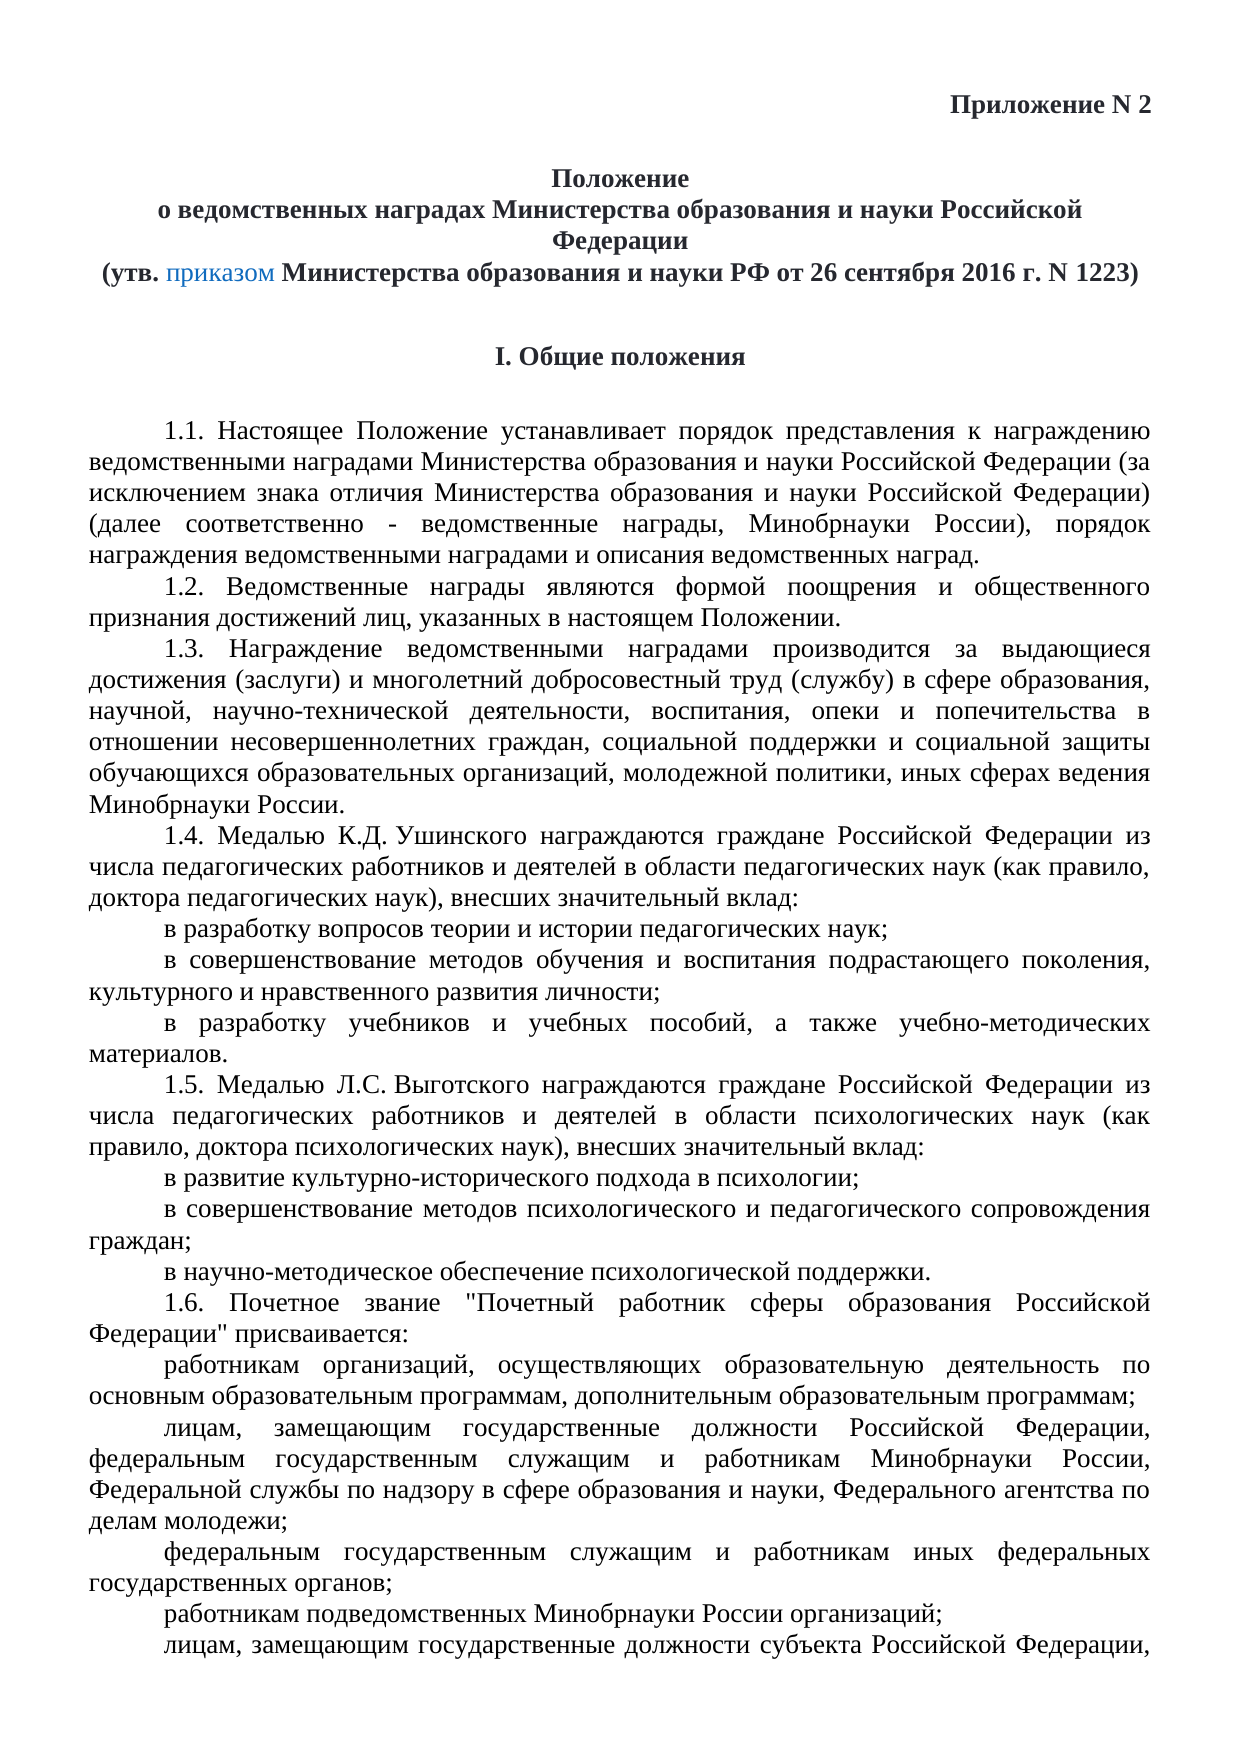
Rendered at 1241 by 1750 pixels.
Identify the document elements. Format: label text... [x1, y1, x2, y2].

text 1.6. Почетное звание "Почетный работник сферы образования Российской Федерации" присваивается: [89, 1286, 1152, 1348]
text в научно-методическое обеспечение психологической поддержки. [89, 1255, 1152, 1286]
text лицам, замещающим государственные должности Российской Федерации, федеральным государственным служащим и работникам Минобрнауки России, Федеральной службы по надзору в сфере образования и науки, Федерального агентства по делам молодежи; [89, 1411, 1152, 1535]
text 1.2. Ведомственные награды являются формой поощрения и общественного признания достижений лиц, указанных в настоящем Положении. [89, 570, 1152, 632]
subtitle I. Общие положения [89, 340, 1152, 372]
text в совершенствование методов обучения и воспитания подрастающего поколения, культурного и нравственного развития личности; [89, 943, 1152, 1006]
text 1.1. Настоящее Положение устанавливает порядок представления к награждению ведомственными наградами Министерства образования и науки Российской Федерации (за исключением знака отличия Министерства образования и науки Российской Федерации) (далее соответственно - ведомственные награды, Минобрнауки России), порядок награждения ведомственными наградами и описания ведомственных наград. [89, 414, 1152, 570]
text в разработку учебников и учебных пособий, а также учебно-методических материалов. [89, 1006, 1152, 1068]
text работникам организаций, осуществляющих образовательную деятельность по основным образовательным программам, дополнительным образовательным программам; [89, 1348, 1152, 1411]
text федеральным государственным служащим и работникам иных федеральных государственных органов; [89, 1535, 1152, 1597]
text Приложение N 2 [89, 89, 1152, 120]
text работникам подведомственных Минобрнауки России организаций; [89, 1597, 1152, 1629]
text 1.3. Награждение ведомственными наградами производится за выдающиеся достижения (заслуги) и многолетний добросовестный труд (службу) в сфере образования, научной, научно-технической деятельности, воспитания, опеки и попечительства в отношении несовершеннолетних граждан, социальной поддержки и социальной защиты обучающихся образовательных организаций, молодежной политики, иных сферах ведения Минобрнауки России. [89, 632, 1152, 819]
text 1.5. Медалью Л.С. Выготского награждаются граждане Российской Федерации из числа педагогических работников и деятелей в области психологических наук (как правило, доктора психологических наук), внесших значительный вклад: [89, 1068, 1152, 1161]
text в совершенствование методов психологического и педагогического сопровождения граждан; [89, 1193, 1152, 1255]
subtitle Положение о ведомственных наградах Министерства образования и науки Российской Федерации (утв. приказом Министерства образования и науки РФ от 26 сентября 2016 г. N 1223) [89, 162, 1152, 287]
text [89, 1629, 1152, 1660]
text в развитие культурно-исторического подхода в психологии; [89, 1161, 1152, 1193]
text 1.4. Медалью К.Д. Ушинского награждаются граждане Российской Федерации из числа педагогических работников и деятелей в области педагогических наук (как правило, доктора педагогических наук), внесших значительный вклад: [89, 819, 1152, 912]
text в разработку вопросов теории и истории педагогических наук; [89, 912, 1152, 943]
